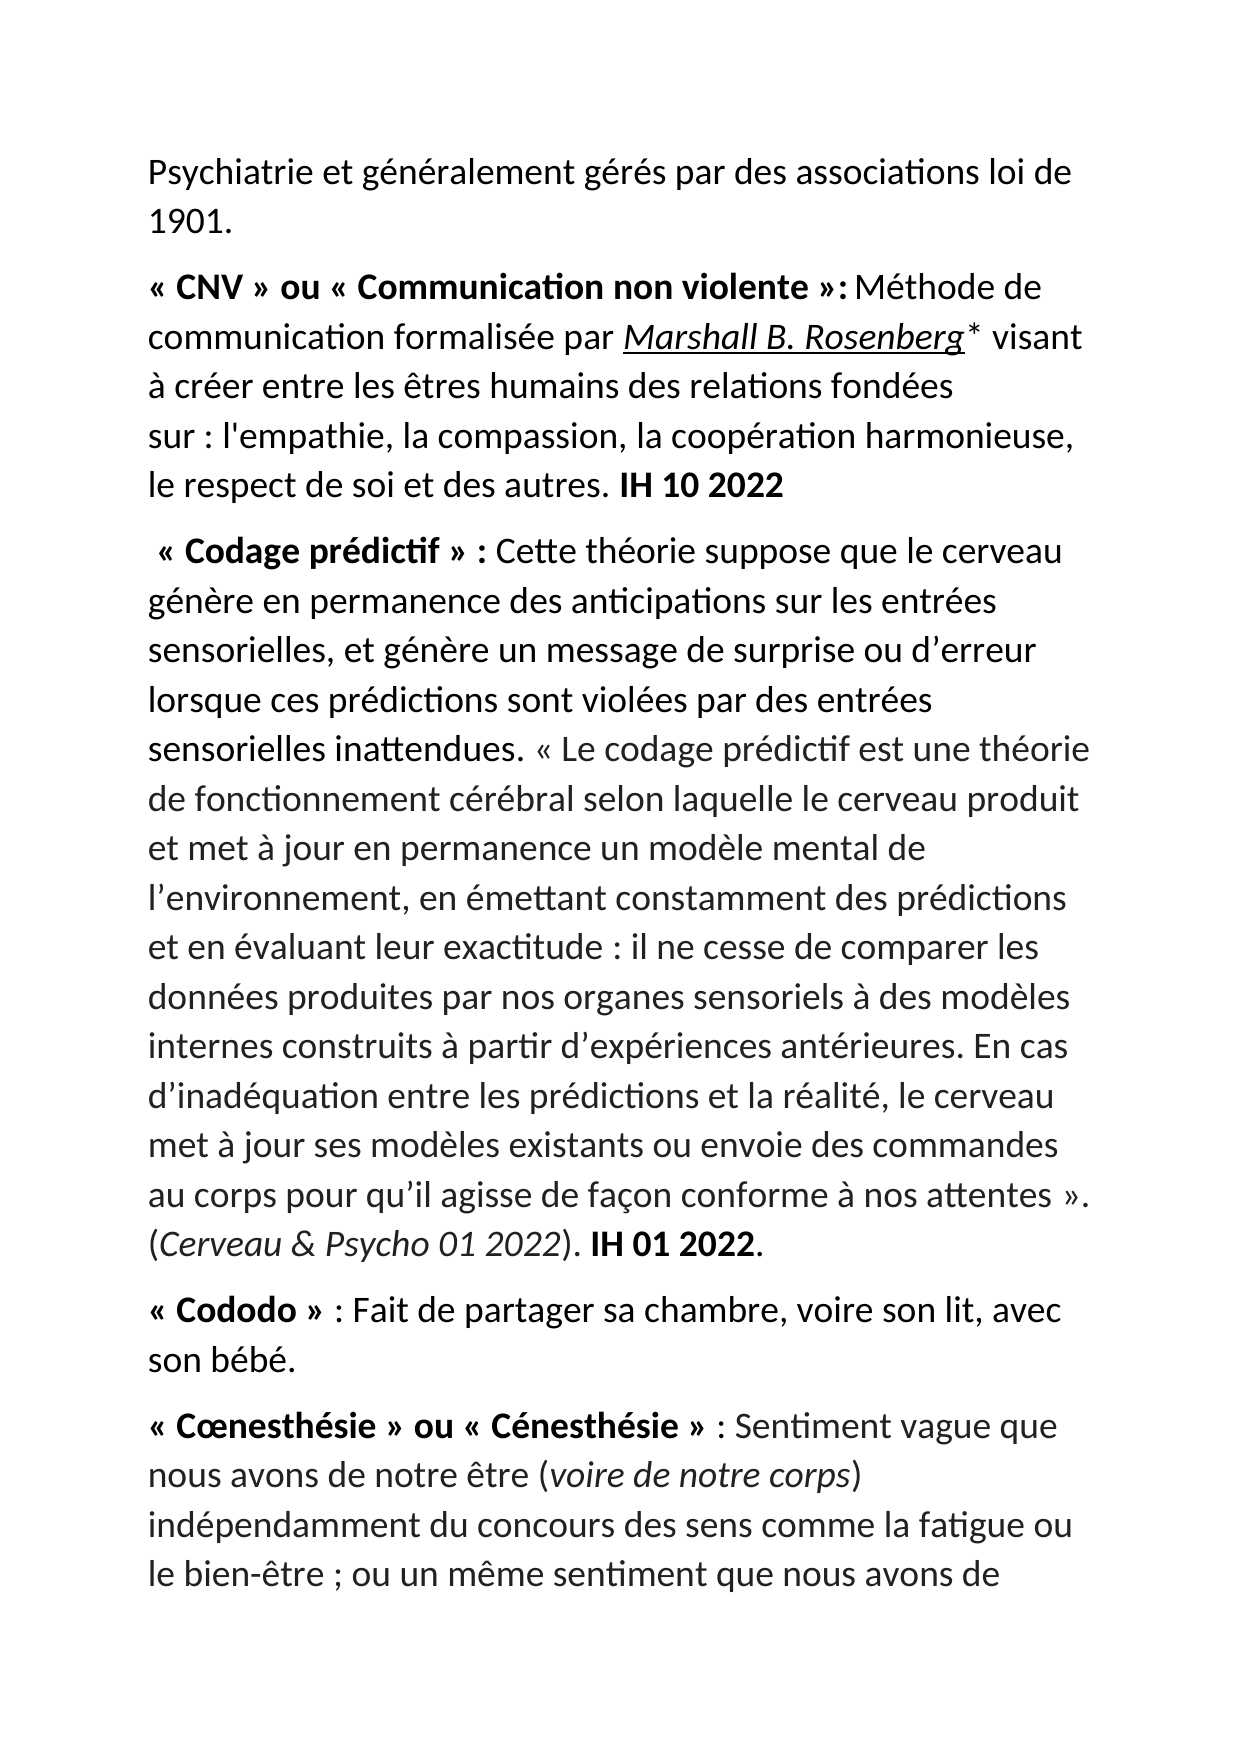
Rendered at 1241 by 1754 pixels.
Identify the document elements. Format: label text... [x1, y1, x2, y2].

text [148, 1402, 1093, 1596]
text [148, 148, 1093, 243]
text « Codage prédictif » : Cette théorie suppose que le cerveau génère en permanence des anticipations sur les entrées sensorielles, et génère un message de surprise ou d’erreur lorsque ces prédictions sont violées par des entrées sensorielles inattendues. « Le codage prédictif est une théorie de fonctionnement cérébral selon laquelle le cerveau produit et met à jour en permanence un modèle mental de l’environnement, en émettant constamment des prédictions et en évaluant leur exactitude : il ne cesse de comparer les données produites par nos organes sensoriels à des modèles internes construits à partir d’expériences antérieures. En cas d’inadéquation entre les prédictions et la réalité, le cerveau met à jour ses modèles existants ou envoie des commandes au corps pour qu’il agisse de façon conforme à nos attentes ». (Cerveau & Psycho 01 2022). IH 01 2022. [148, 527, 1093, 1266]
text « Cododo » : Fait de partager sa chambre, voire son lit, avec son bébé. [148, 1286, 1093, 1381]
text « CNV » ou « Communication non violente »: Méthode de communication formalisée par Marshall B. Rosenberg* visant à créer entre les êtres humains des relations fondées sur : l'empathie, la compassion, la coopération harmonieuse, le respect de soi et des autres. IH 10 2022 [148, 263, 1093, 507]
